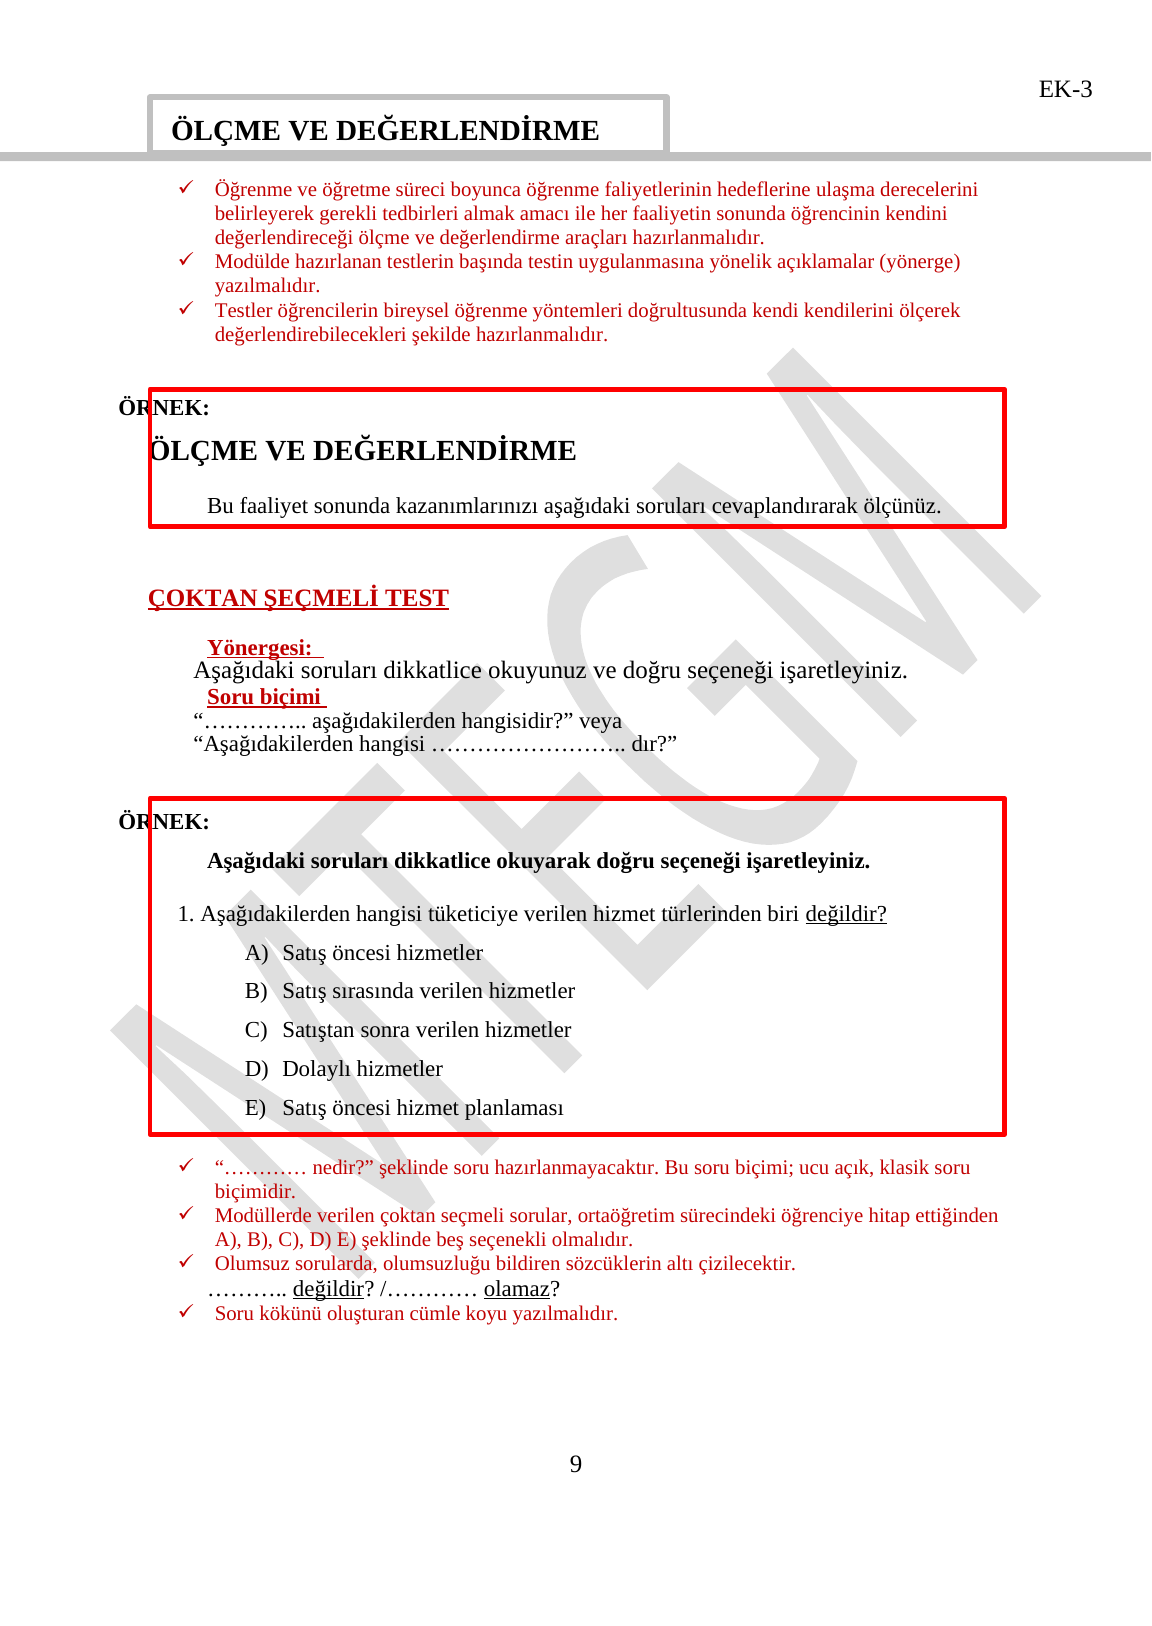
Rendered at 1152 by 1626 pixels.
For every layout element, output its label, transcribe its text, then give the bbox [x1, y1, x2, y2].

text “………… nedir?” şeklinde soru hazırlanmayacaktır. Bu soru biçimi; ucu açık, klasik soru biçimidir. [177, 1154, 1004, 1203]
list Satış öncesi hizmetler [244, 939, 1002, 965]
text ÖLÇME VE DEĞERLENDİRME [152, 433, 1002, 466]
text Aşağıdaki soruları dikkatlice okuyarak doğru seçeneği işaretleyiniz. [152, 847, 1002, 873]
text Modülde hazırlanan testlerin başında testin uygulanmasına yönelik açıklamalar (yönerge) yazılmalıdır. [177, 249, 1004, 297]
text ÖRNEK: [152, 808, 1002, 835]
text “………….. aşağıdakilerden hangisidir?” veya [193, 710, 1014, 733]
text Modüllerde verilen çoktan seçmeli sorular, ortaöğretim sürecindeki öğrenciye hitap ettiğinden A), B), C), D) E) şeklinde beş seçenekli olmalıdır. [177, 1203, 1004, 1251]
list Satıştan sonra verilen hizmetler [244, 1016, 1002, 1043]
text ……….. değildir? /………… olamaz? [148, 1275, 1004, 1301]
list Satış sırasında verilen hizmetler [244, 978, 1002, 1004]
text ÖRNEK: [152, 394, 1002, 420]
text Testler öğrencilerin bireysel öğrenme yöntemleri doğrultusunda kendi kendilerini ölçerek değerlendirebilecekleri şekilde hazırlanmalıdır. [177, 297, 1004, 346]
text Aşağıdaki soruları dikkatlice okuyunuz ve doğru seçeneği işaretleyiniz. [193, 661, 1014, 683]
text Yönergesi: [148, 634, 1004, 661]
text ÇOKTAN ŞEÇMELİ TEST [148, 588, 1014, 611]
text Olumsuz sorularda, olumsuzluğu bildiren sözcüklerin altı çizilecektir. [177, 1251, 1004, 1275]
text ÖRNEK: [118, 808, 148, 835]
text Öğrenme ve öğretme süreci boyunca öğrenme faliyetlerinin hedeflerine ulaşma derecelerini belirleyerek gerekli tedbirleri almak amacı ile her faaliyetin sonunda öğrencinin kendini değerlendireceği ölçme ve değerlendirme araçları hazırlanmalıdır. [177, 177, 1004, 249]
text 1. Aşağıdakilerden hangisi tüketiciye verilen hizmet türlerinden biri değildir? [177, 900, 1002, 926]
text Soru kökünü oluşturan cümle koyu yazılmalıdır. [177, 1301, 1004, 1325]
text “Aşağıdakilerden hangisi …………………….. dır?” [193, 733, 1014, 756]
text Soru biçimi [148, 683, 1004, 710]
list Satış öncesi hizmet planlaması [244, 1094, 1002, 1121]
text Bu faaliyet sonunda kazanımlarınızı aşağıdaki soruları cevaplandırarak ölçünüz. [152, 492, 1002, 519]
text ÖRNEK: [118, 394, 148, 420]
list Dolaylı hizmetler [244, 1055, 1002, 1082]
